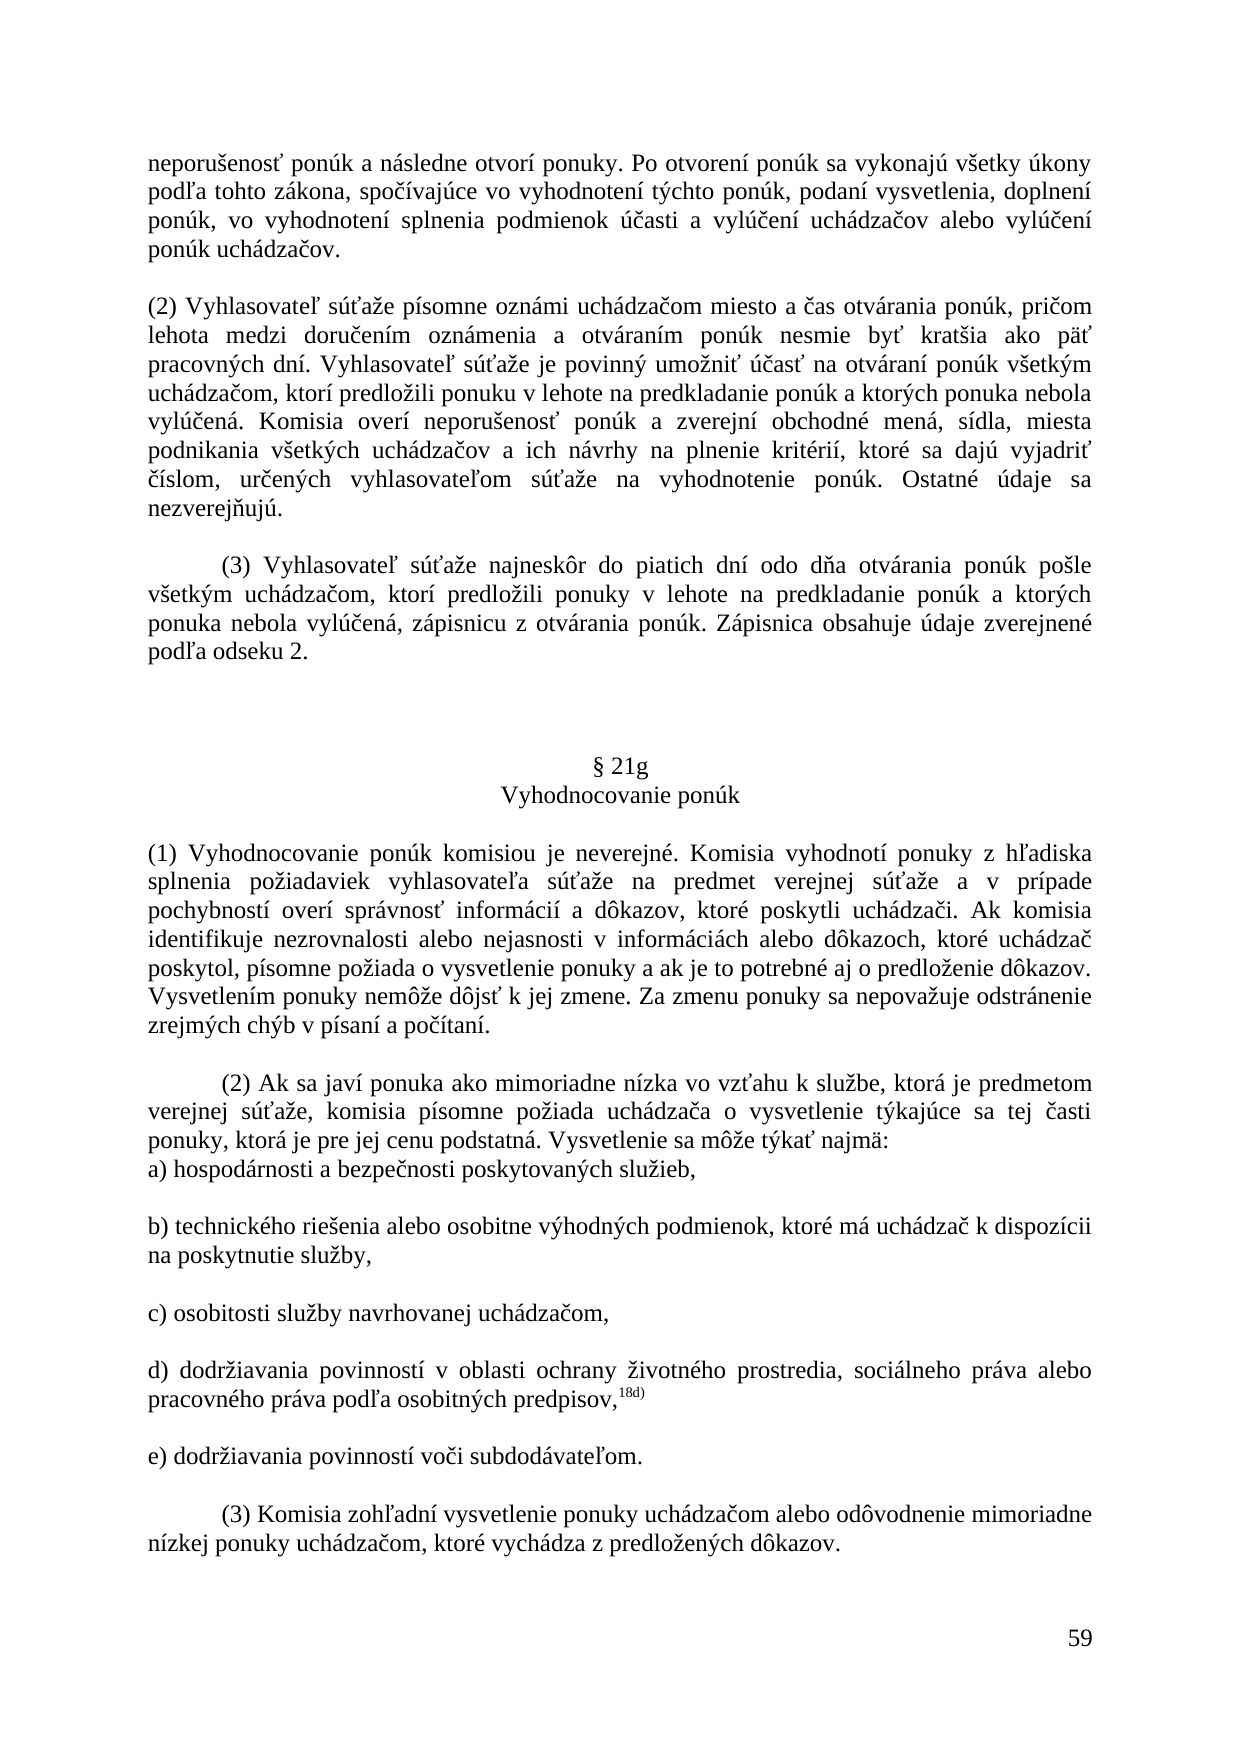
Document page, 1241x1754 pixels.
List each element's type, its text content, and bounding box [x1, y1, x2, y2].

text (2) Vyhlasovateľ súťaže písomne oznámi uchádzačom miesto a čas otvárania ponúk, pričom lehota medzi doručením oznámenia a otváraním ponúk nesmie byť kratšia ako päť pracovných dní. Vyhlasovateľ súťaže je povinný umožniť účasť na otváraní ponúk všetkým uchádzačom, ktorí predložili ponuku v lehote na predkladanie ponúk a ktorých ponuka nebola vylúčená. Komisia overí neporušenosť ponúk a zverejní obchodné mená, sídla, miesta podnikania všetkých uchádzačov a ich návrhy na plnenie kritérií, ktoré sa dajú vyjadriť číslom, určených vyhlasovateľom súťaže na vyhodnotenie ponúk. Ostatné údaje sa nezverejňujú. [148, 291, 1093, 521]
text (3) Komisia zohľadní vysvetlenie ponuky uchádzačom alebo odôvodnenie mimoriadne nízkej ponuky uchádzačom, ktoré vychádza z predložených dôkazov. [148, 1499, 1093, 1556]
text b) technického riešenia alebo osobitne výhodných podmienok, ktoré má uchádzač k dispozícii na poskytnutie služby, [148, 1211, 1093, 1269]
text c) osobitosti služby navrhovanej uchádzačom, [148, 1298, 1093, 1326]
text (2) Ak sa javí ponuka ako mimoriadne nízka vo vzťahu k službe, ktorá je predmetom verejnej súťaže, komisia písomne požiada uchádzača o vysvetlenie týkajúce sa tej časti ponuky, ktorá je pre jej cenu podstatná. Vysvetlenie sa môže týkať najmä: [148, 1068, 1093, 1154]
text a) hospodárnosti a bezpečnosti poskytovaných služieb, [148, 1154, 1093, 1183]
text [148, 148, 1093, 263]
text (1) Vyhodnocovanie ponúk komisiou je neverejné. Komisia vyhodnotí ponuky z hľadiska splnenia požiadaviek vyhlasovateľa súťaže na predmet verejnej súťaže a v prípade pochybností overí správnosť informácií a dôkazov, ktoré poskytli uchádzači. Ak komisia identifikuje nezrovnalosti alebo nejasnosti v informáciách alebo dôkazoch, ktoré uchádzač poskytol, písomne požiada o vysvetlenie ponuky a ak je to potrebné aj o predloženie dôkazov. Vysvetlením ponuky nemôže dôjsť k jej zmene. Za zmenu ponuky sa nepovažuje odstránenie zrejmých chýb v písaní a počítaní. [148, 838, 1093, 1039]
text § 21g [148, 751, 1093, 780]
text (3) Vyhlasovateľ súťaže najneskôr do piatich dní odo dňa otvárania ponúk pošle všetkým uchádzačom, ktorí predložili ponuky v lehote na predkladanie ponúk a ktorých ponuka nebola vylúčená, zápisnicu z otvárania ponúk. Zápisnica obsahuje údaje zverejnené podľa odseku 2. [148, 550, 1093, 665]
text d) dodržiavania povinností v oblasti ochrany životného prostredia, sociálneho práva alebo pracovného práva podľa osobitných predpisov,18d) [148, 1355, 1093, 1413]
text e) dodržiavania povinností voči subdodávateľom. [148, 1441, 1093, 1470]
text Vyhodnocovanie ponúk [148, 780, 1093, 809]
